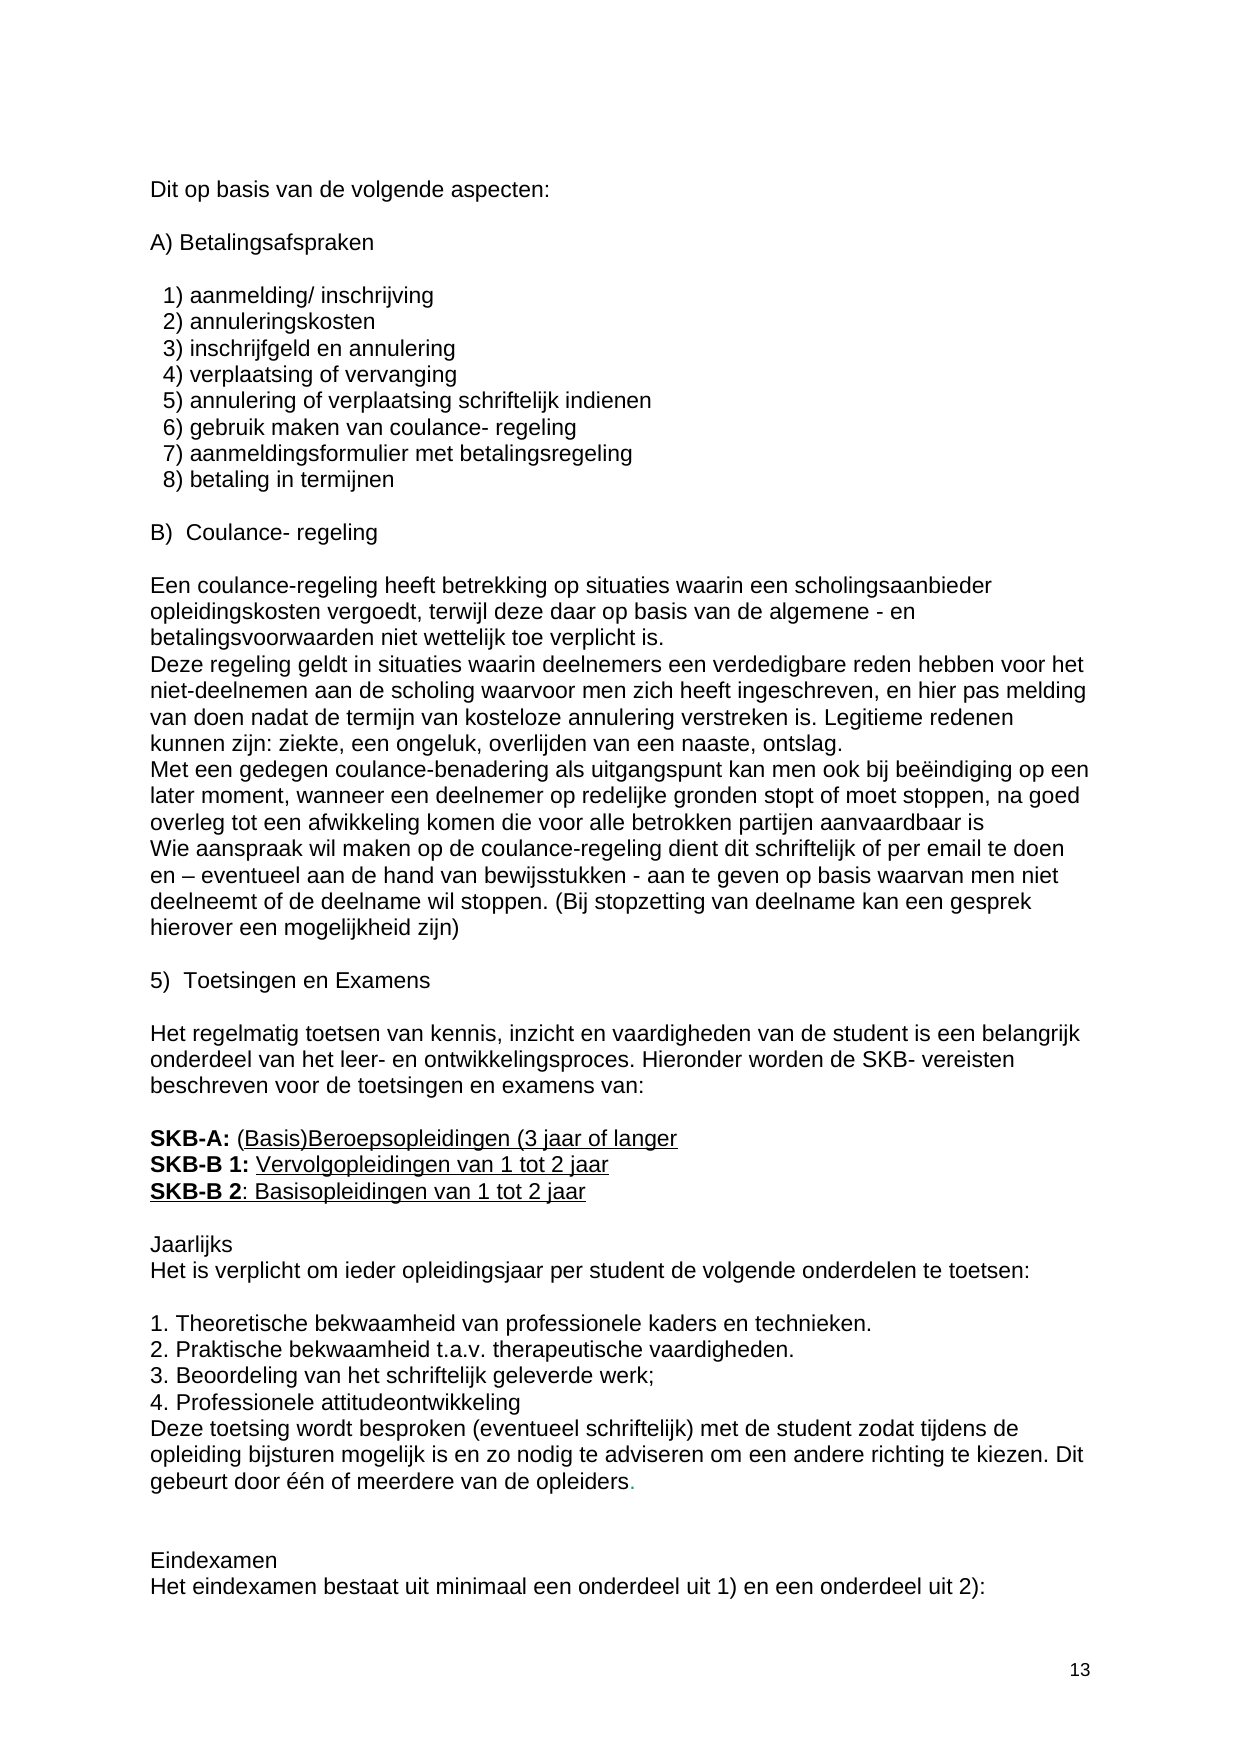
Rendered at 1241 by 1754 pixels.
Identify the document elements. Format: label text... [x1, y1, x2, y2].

text Deze regeling geldt in situaties waarin deelnemers een verdedigbare reden hebben voor het niet-deelnemen aan de scholing waarvoor men zich heeft ingeschreven, en hier pas melding van doen nadat de termijn van kosteloze annulering verstreken is. Legitieme redenen kunnen zijn: ziekte, een ongeluk, overlijden van een naaste, ontslag. [150, 651, 1090, 756]
text Met een gedegen coulance-benadering als uitgangspunt kan men ook bij beëindiging op een later moment, wanneer een deelnemer op redelijke gronden stopt of moet stoppen, na goed overleg tot een afwikkeling komen die voor alle betrokken partijen aanvaardbaar is [150, 756, 1090, 835]
text 1) aanmelding/ inschrijving 2) annuleringskosten 3) inschrijfgeld en annulering 4) verplaatsing of vervanging 5) annulering of verplaatsing schriftelijk indienen 6) gebruik maken van coulance- regeling 7) aanmeldingsformulier met betalingsregeling 8) betaling in termijnen [150, 282, 1090, 493]
text Een coulance-regeling heeft betrekking op situaties waarin een scholingsaanbieder opleidingskosten vergoedt, terwijl deze daar op basis van de algemene - en betalingsvoorwaarden niet wettelijk toe verplicht is. [150, 572, 1090, 651]
text Het eindexamen bestaat uit minimaal een onderdeel uit 1) en een onderdeel uit 2): [150, 1573, 1090, 1599]
text A) Betalingsafspraken [150, 229, 1090, 255]
text 5) Toetsingen en Examens [150, 967, 1090, 993]
text Deze toetsing wordt besproken (eventueel schriftelijk) met de student zodat tijdens de opleiding bijsturen mogelijk is en zo nodig te adviseren om een andere richting te kiezen. Dit gebeurt door één of meerdere van de opleiders. [150, 1415, 1090, 1494]
text Wie aanspraak wil maken op de coulance-regeling dient dit schriftelijk of per email te doen en – eventueel aan de hand van bewijsstukken - aan te geven op basis waarvan men niet deelneemt of de deelname wil stoppen. (Bij stopzetting van deelname kan een gesprek hierover een mogelijkheid zijn) [150, 835, 1090, 941]
text 1. Theoretische bekwaamheid van professionele kaders en technieken. 2. Praktische bekwaamheid t.a.v. therapeutische vaardigheden. 3. Beoordeling van het schriftelijk geleverde werk; 4. Professionele attitudeontwikkeling [150, 1309, 1090, 1415]
text SKB-B 2: Basisopleidingen van 1 tot 2 jaar [150, 1178, 1090, 1204]
text Jaarlijks [150, 1231, 1090, 1257]
text Het is verplicht om ieder opleidingsjaar per student de volgende onderdelen te toetsen: [150, 1257, 1090, 1283]
text B) Coulance- regeling [150, 519, 1090, 545]
text Het regelmatig toetsen van kennis, inzicht en vaardigheden van de student is een belangrijk onderdeel van het leer- en ontwikkelingsproces. Hieronder worden de SKB- vereisten beschreven voor de toetsingen en examens van: [150, 1020, 1090, 1099]
text Eindexamen [150, 1547, 1090, 1573]
text Dit op basis van de volgende aspecten: [150, 176, 1090, 203]
text SKB-A: (Basis)Beroepsopleidingen (3 jaar of langer SKB-B 1: Vervolgopleidingen van 1 tot 2 jaar [150, 1125, 1090, 1178]
